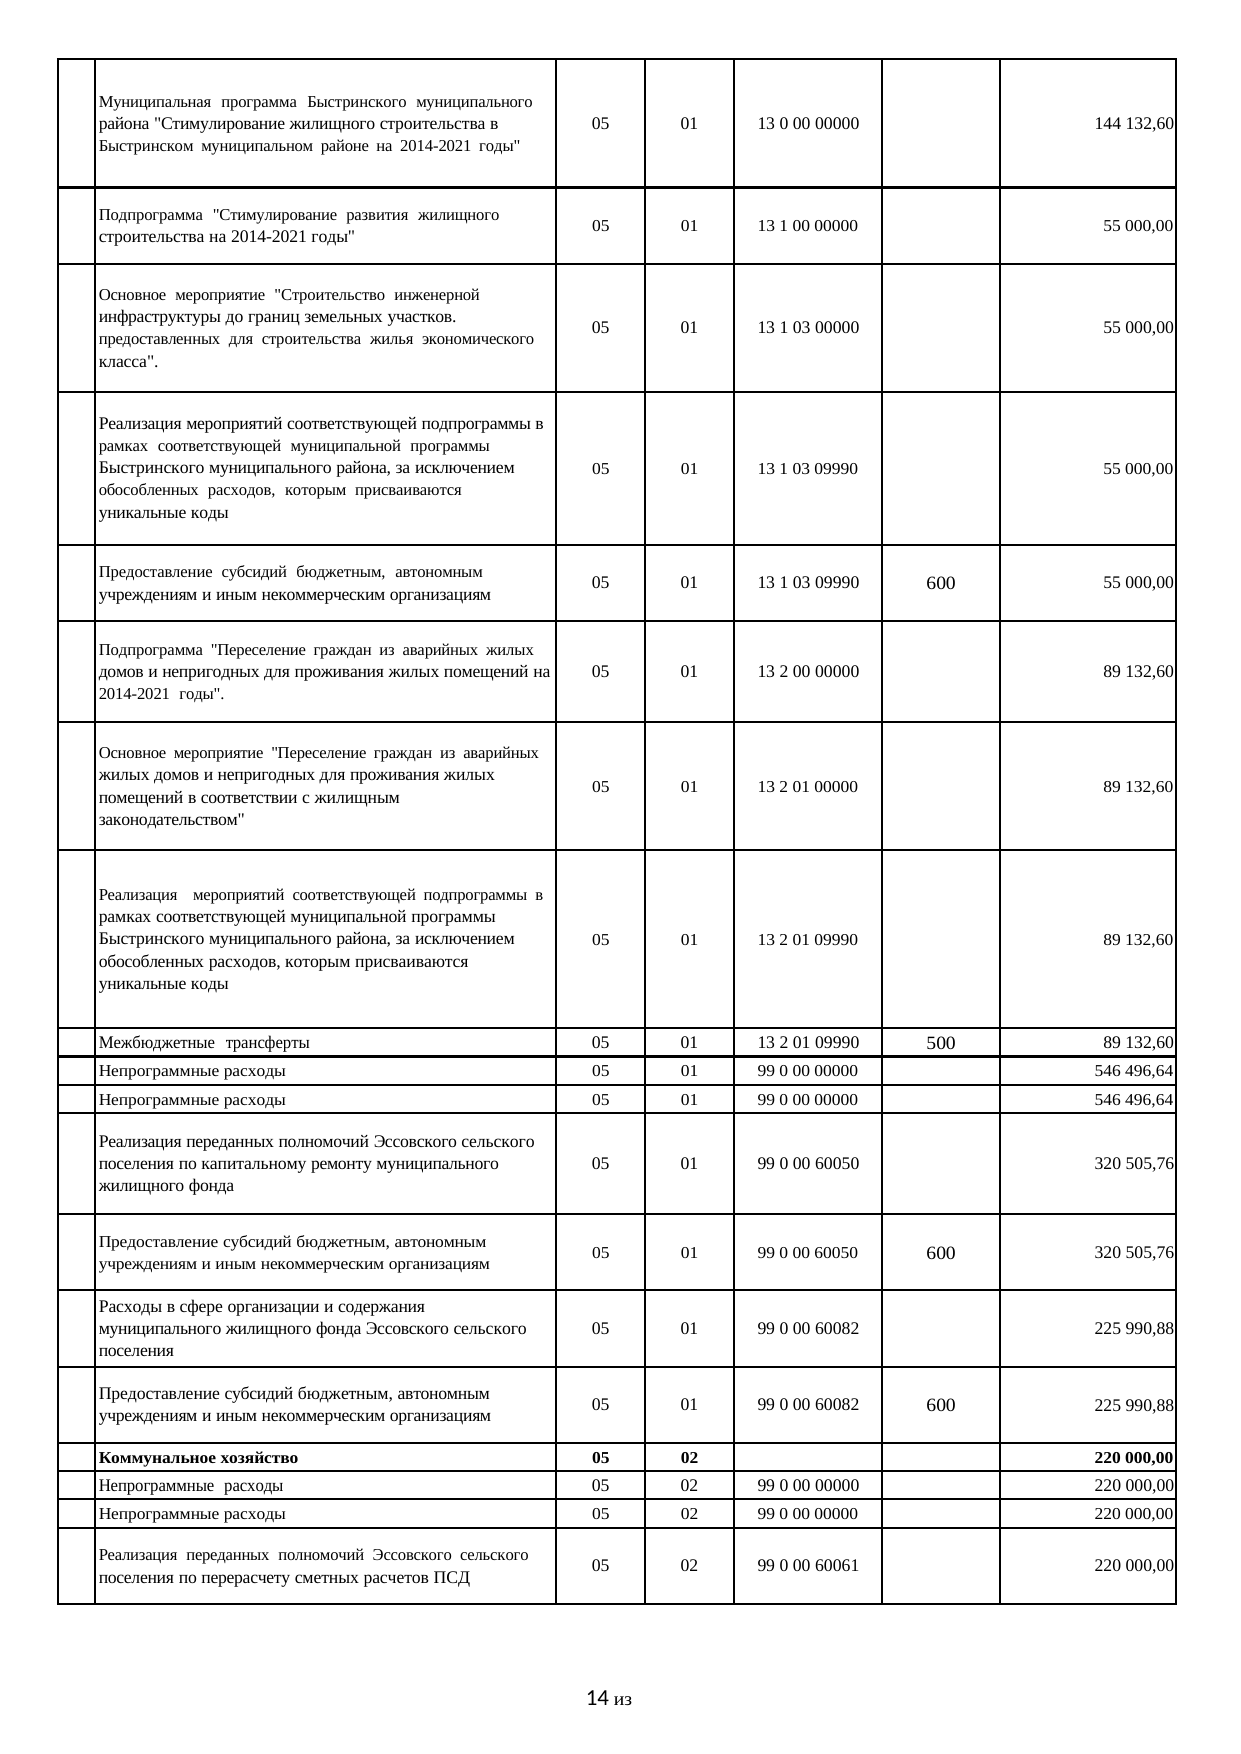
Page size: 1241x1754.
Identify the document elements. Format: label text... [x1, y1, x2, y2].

table_cell 05 [557, 265, 644, 391]
table_cell 05 [557, 546, 644, 620]
table_cell Непрограммные расходы [96, 1500, 555, 1527]
table_cell 220 000,00 [1001, 1472, 1175, 1498]
table_cell [883, 1086, 999, 1112]
table_cell 13 2 01 00000 [735, 723, 881, 849]
table_cell Основное мероприятие "Переселение граждан из аварийных жилых домов и непригодных для проживания жилых помещений в соответствии с жилищным законодательством" [96, 723, 555, 849]
table_cell 01 [646, 393, 733, 544]
table_cell 99 0 00 60050 [735, 1114, 881, 1213]
table_cell [59, 1114, 94, 1213]
table_cell [883, 851, 999, 1027]
table_cell Коммунальное хозяйство [96, 1444, 555, 1470]
table_cell [59, 1368, 94, 1442]
table_cell [883, 1529, 999, 1603]
table_cell Межбюджетные трансферты [96, 1029, 555, 1055]
table_cell 320 505,76 [1001, 1215, 1175, 1289]
table_header [59, 60, 94, 186]
table_cell 05 [557, 723, 644, 849]
table_cell [59, 189, 94, 263]
table_header [883, 60, 999, 186]
table_cell 225 990,88 [1001, 1368, 1175, 1442]
table_cell 55 000,00 [1001, 393, 1175, 544]
table_cell 02 [646, 1529, 733, 1603]
table_cell 13 2 01 09990 [735, 851, 881, 1027]
table_cell [883, 1500, 999, 1527]
table_cell [59, 265, 94, 391]
table_cell 02 [646, 1500, 733, 1527]
table_cell [59, 393, 94, 544]
table_cell 220 000,00 [1001, 1529, 1175, 1603]
table_cell 01 [646, 189, 733, 263]
table_cell Непрограммные расходы [96, 1472, 555, 1498]
table_header 13 0 00 00000 [735, 60, 881, 186]
table_cell 05 [557, 1058, 644, 1084]
table_cell 55 000,00 [1001, 546, 1175, 620]
table_cell 99 0 00 00000 [735, 1500, 881, 1527]
table_cell 55 000,00 [1001, 265, 1175, 391]
table_cell 220 000,00 [1001, 1500, 1175, 1527]
table_cell [59, 1029, 94, 1055]
table_cell 225 990,88 [1001, 1291, 1175, 1366]
table_cell [59, 622, 94, 721]
table_cell 02 [646, 1472, 733, 1498]
table_cell 99 0 00 00000 [735, 1058, 881, 1084]
table_cell [59, 546, 94, 620]
table_cell 01 [646, 1291, 733, 1366]
table_cell [883, 1058, 999, 1084]
table_cell 05 [557, 622, 644, 721]
table_cell 01 [646, 265, 733, 391]
table_cell [883, 622, 999, 721]
table_cell 05 [557, 1529, 644, 1603]
table_cell 220 000,00 [1001, 1444, 1175, 1470]
table_cell 546 496,64 [1001, 1086, 1175, 1112]
table_cell Предоставление субсидий бюджетным, автономным учреждениям и иным некоммерческим организациям [96, 546, 555, 620]
table_cell Подпрограмма "Переселение граждан из аварийных жилых домов и непригодных для проживания жилых помещений на 2014-2021 годы". [96, 622, 555, 721]
table_cell [59, 1291, 94, 1366]
table_cell 600 [883, 546, 999, 620]
table_cell 05 [557, 1500, 644, 1527]
table_cell 01 [646, 723, 733, 849]
table_cell 05 [557, 1444, 644, 1470]
table_cell [59, 1472, 94, 1498]
table_cell [883, 1444, 999, 1470]
table_cell 05 [557, 189, 644, 263]
table_cell 13 1 03 09990 [735, 393, 881, 544]
table_cell 89 132,60 [1001, 1029, 1175, 1055]
table_cell [59, 1215, 94, 1289]
table_cell 05 [557, 851, 644, 1027]
table_cell [883, 723, 999, 849]
table_cell 55 000,00 [1001, 189, 1175, 263]
table_cell 05 [557, 1215, 644, 1289]
table_cell 05 [557, 1291, 644, 1366]
table_cell 546 496,64 [1001, 1058, 1175, 1084]
table_cell 89 132,60 [1001, 851, 1175, 1027]
table_cell 99 0 00 60061 [735, 1529, 881, 1603]
table_cell Реализация переданных полномочий Эссовского сельского поселения по капитальному ремонту муниципального жилищного фонда [96, 1114, 555, 1213]
table_cell 01 [646, 1058, 733, 1084]
table_cell 13 2 00 00000 [735, 622, 881, 721]
table_cell 99 0 00 60050 [735, 1215, 881, 1289]
table_cell [59, 851, 94, 1027]
table_cell [59, 1529, 94, 1603]
table_cell 600 [883, 1215, 999, 1289]
table_cell Непрограммные расходы [96, 1086, 555, 1112]
table_cell [59, 1086, 94, 1112]
table_cell 320 505,76 [1001, 1114, 1175, 1213]
table_cell Предоставление субсидий бюджетным, автономным учреждениям и иным некоммерческим организациям [96, 1215, 555, 1289]
table_cell 13 1 00 00000 [735, 189, 881, 263]
table_cell 99 0 00 60082 [735, 1368, 881, 1442]
table_header 144 132,60 [1001, 60, 1175, 186]
table_cell [883, 1114, 999, 1213]
table_cell 01 [646, 1368, 733, 1442]
table_cell Реализация переданных полномочий Эссовского сельского поселения по перерасчету сметных расчетов ПСД [96, 1529, 555, 1603]
table_cell Непрограммные расходы [96, 1058, 555, 1084]
table_cell [59, 1444, 94, 1470]
table_cell [59, 1058, 94, 1084]
table_cell 05 [557, 1086, 644, 1112]
table_cell 13 1 03 09990 [735, 546, 881, 620]
table_cell 99 0 00 00000 [735, 1472, 881, 1498]
table_cell 05 [557, 1114, 644, 1213]
table_cell 99 0 00 00000 [735, 1086, 881, 1112]
table_cell Расходы в сфере организации и содержания муниципального жилищного фонда Эссовского сельского поселения [96, 1291, 555, 1366]
table_cell [883, 393, 999, 544]
table_cell 99 0 00 60082 [735, 1291, 881, 1366]
table_cell 05 [557, 1368, 644, 1442]
table_cell [59, 723, 94, 849]
table_cell [883, 1291, 999, 1366]
table_cell Предоставление субсидий бюджетным, автономным учреждениям и иным некоммерческим организациям [96, 1368, 555, 1442]
table_cell [735, 1444, 881, 1470]
table_cell [59, 1500, 94, 1527]
table_cell Основное мероприятие "Строительство инженерной инфраструктуры до границ земельных участков. предоставленных для строительства жилья экономического класса". [96, 265, 555, 391]
table_cell [883, 265, 999, 391]
table_cell 05 [557, 1029, 644, 1055]
table_cell 500 [883, 1029, 999, 1055]
table_cell 13 1 03 00000 [735, 265, 881, 391]
table_cell 89 132,60 [1001, 622, 1175, 721]
table_header 05 [557, 60, 644, 186]
table_cell 01 [646, 1114, 733, 1213]
table_header Муниципальная программа Быстринского муниципального района "Стимулирование жилищного строительства в Быстринском муниципальном районе на 2014-2021 годы" [96, 60, 555, 186]
table_cell [883, 189, 999, 263]
table_cell 01 [646, 1029, 733, 1055]
table_cell 01 [646, 622, 733, 721]
table_cell 05 [557, 393, 644, 544]
table_cell 01 [646, 1215, 733, 1289]
table_cell Подпрограмма "Стимулирование развития жилищного строительства на 2014-2021 годы" [96, 189, 555, 263]
table_cell 05 [557, 1472, 644, 1498]
table_cell 89 132,60 [1001, 723, 1175, 849]
table_cell 600 [883, 1368, 999, 1442]
table_cell 01 [646, 1086, 733, 1112]
table_cell 13 2 01 09990 [735, 1029, 881, 1055]
table_cell 02 [646, 1444, 733, 1470]
table_header 01 [646, 60, 733, 186]
table_cell [883, 1472, 999, 1498]
table_cell 01 [646, 546, 733, 620]
table_cell 01 [646, 851, 733, 1027]
